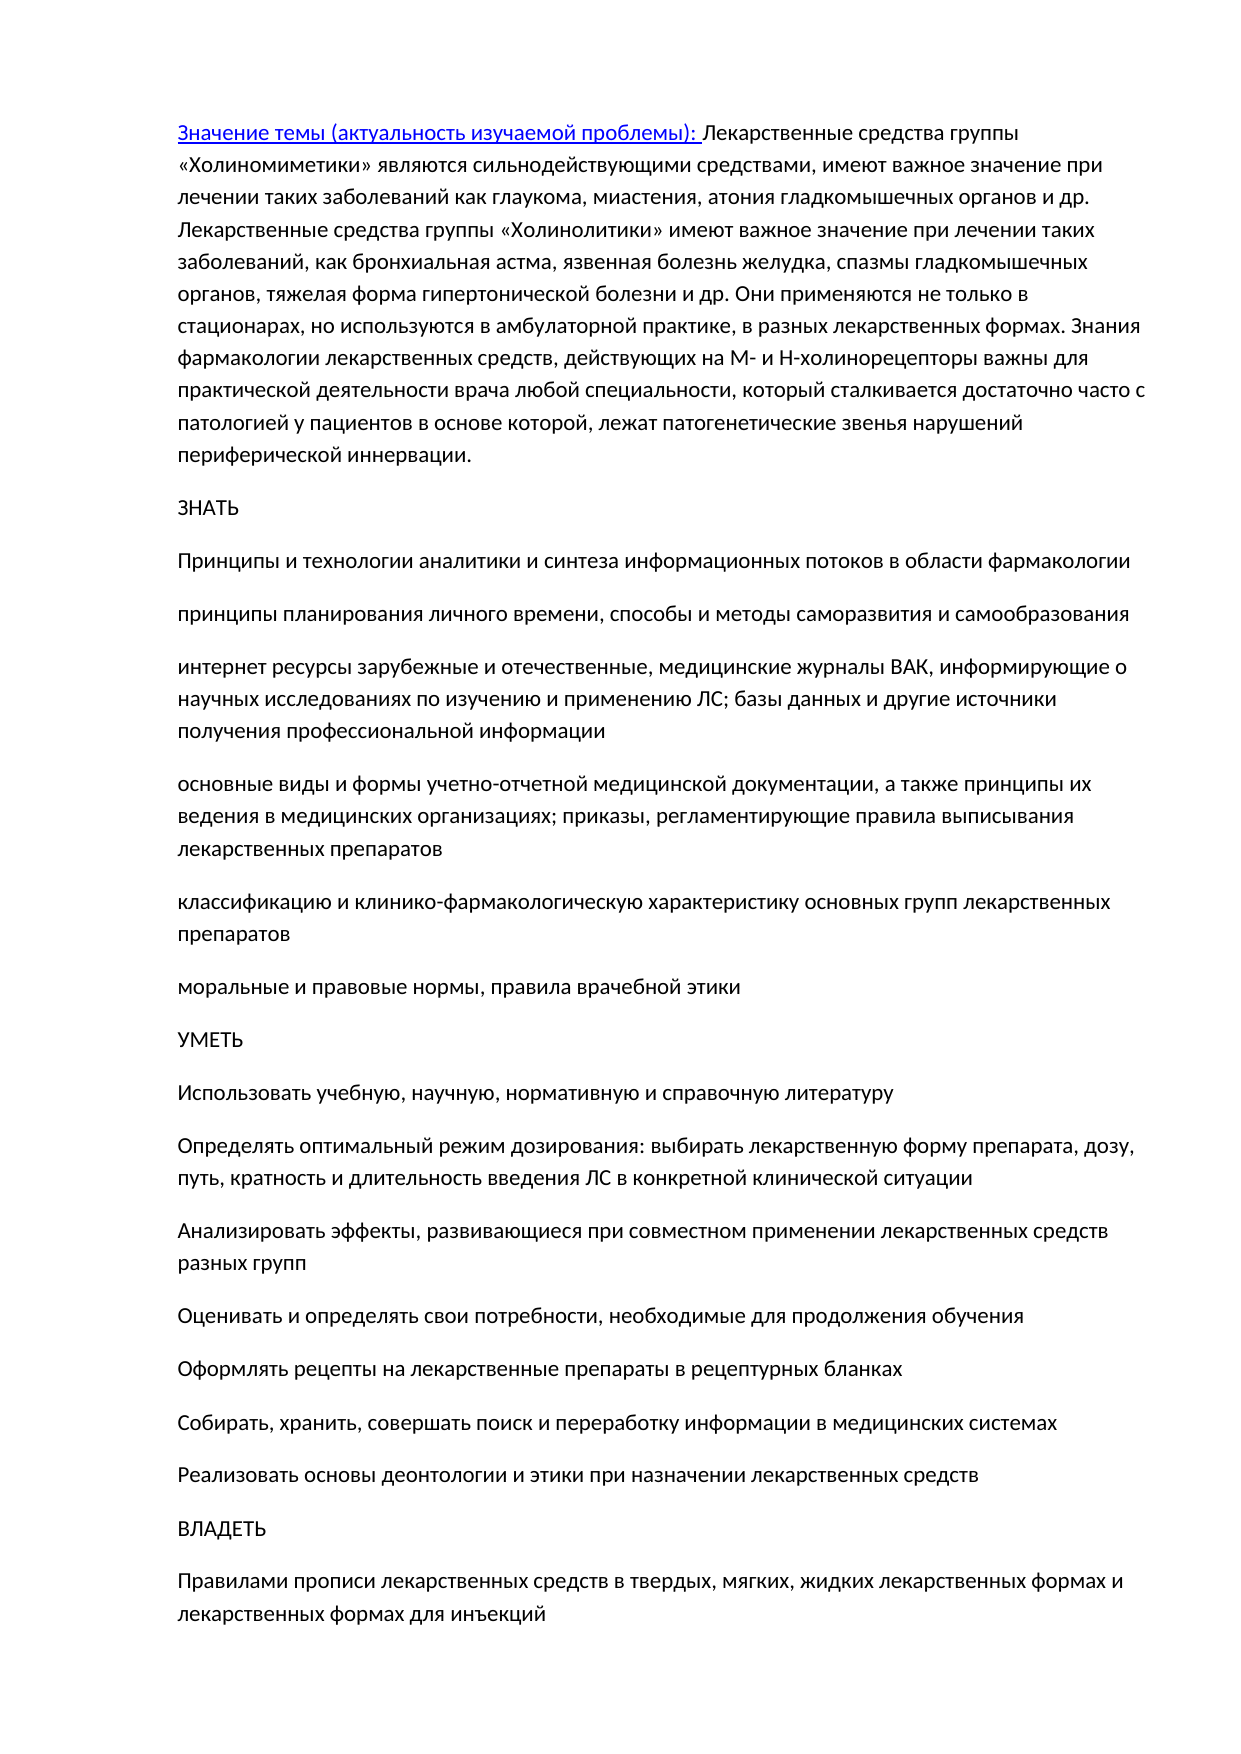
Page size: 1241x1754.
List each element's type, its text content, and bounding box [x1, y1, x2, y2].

text Собирать, хранить, совершать поиск и переработку информации в медицинских системах [177, 1408, 1152, 1436]
text Правилами прописи лекарственных средств в твердых, мягких, жидких лекарственных формах и лекарственных формах для инъекций [177, 1567, 1152, 1627]
text Определять оптимальный режим дозирования: выбирать лекарственную форму препарата, дозу, путь, кратность и длительность введения ЛС в конкретной клинической ситуации [177, 1131, 1152, 1191]
text Оформлять рецепты на лекарственные препараты в рецептурных бланках [177, 1354, 1152, 1383]
text моральные и правовые нормы, правила врачебной этики [177, 972, 1152, 1000]
text УМЕТЬ [177, 1025, 1152, 1053]
text принципы планирования личного времени, способы и методы саморазвития и самообразования [177, 599, 1152, 627]
text Анализировать эффекты, развивающиеся при совместном применении лекарственных средств разных групп [177, 1216, 1152, 1277]
text основные виды и формы учетно-отчетной медицинской документации, а также принципы их ведения в медицинских организациях; приказы, регламентирующие правила выписывания лекарственных препаратов [177, 769, 1152, 862]
text Использовать учебную, научную, нормативную и справочную литературу [177, 1078, 1152, 1106]
text ВЛАДЕТЬ [177, 1514, 1152, 1542]
text Реализовать основы деонтологии и этики при назначении лекарственных средств [177, 1461, 1152, 1489]
text Оценивать и определять свои потребности, необходимые для продолжения обучения [177, 1302, 1152, 1329]
text классификацию и клинико-фармакологическую характеристику основных групп лекарственных препаратов [177, 887, 1152, 947]
text ЗНАТЬ [177, 493, 1152, 521]
text интернет ресурсы зарубежные и отечественные, медицинские журналы ВАК, информирующие о научных исследованиях по изучению и применению ЛС; базы данных и другие источники получения профессиональной информации [177, 652, 1152, 744]
text Принципы и технологии аналитики и синтеза информационных потоков в области фармакологии [177, 546, 1152, 574]
text Значение темы (актуальность изучаемой проблемы): Лекарственные средства группы «Холиномиметики» являются сильнодействующими средствами, имеют важное значение при лечении таких заболеваний как глаукома, миастения, атония гладкомышечных органов и др. Лекарственные средства группы «Холинолитики» имеют важное значение при лечении таких заболеваний, как бронхиальная астма, язвенная болезнь желудка, спазмы гладкомышечных органов, тяжелая форма гипертонической болезни и др. Они применяются не только в стационарах, но используются в амбулаторной практике, в разных лекарственных формах. Знания фармакологии лекарственных средств, действующих на М- и Н-холинорецепторы важны для практической деятельности врача любой специальности, который сталкивается достаточно часто с патологией у пациентов в основе которой, лежат патогенетические звенья нарушений периферической иннервации. [177, 118, 1152, 468]
